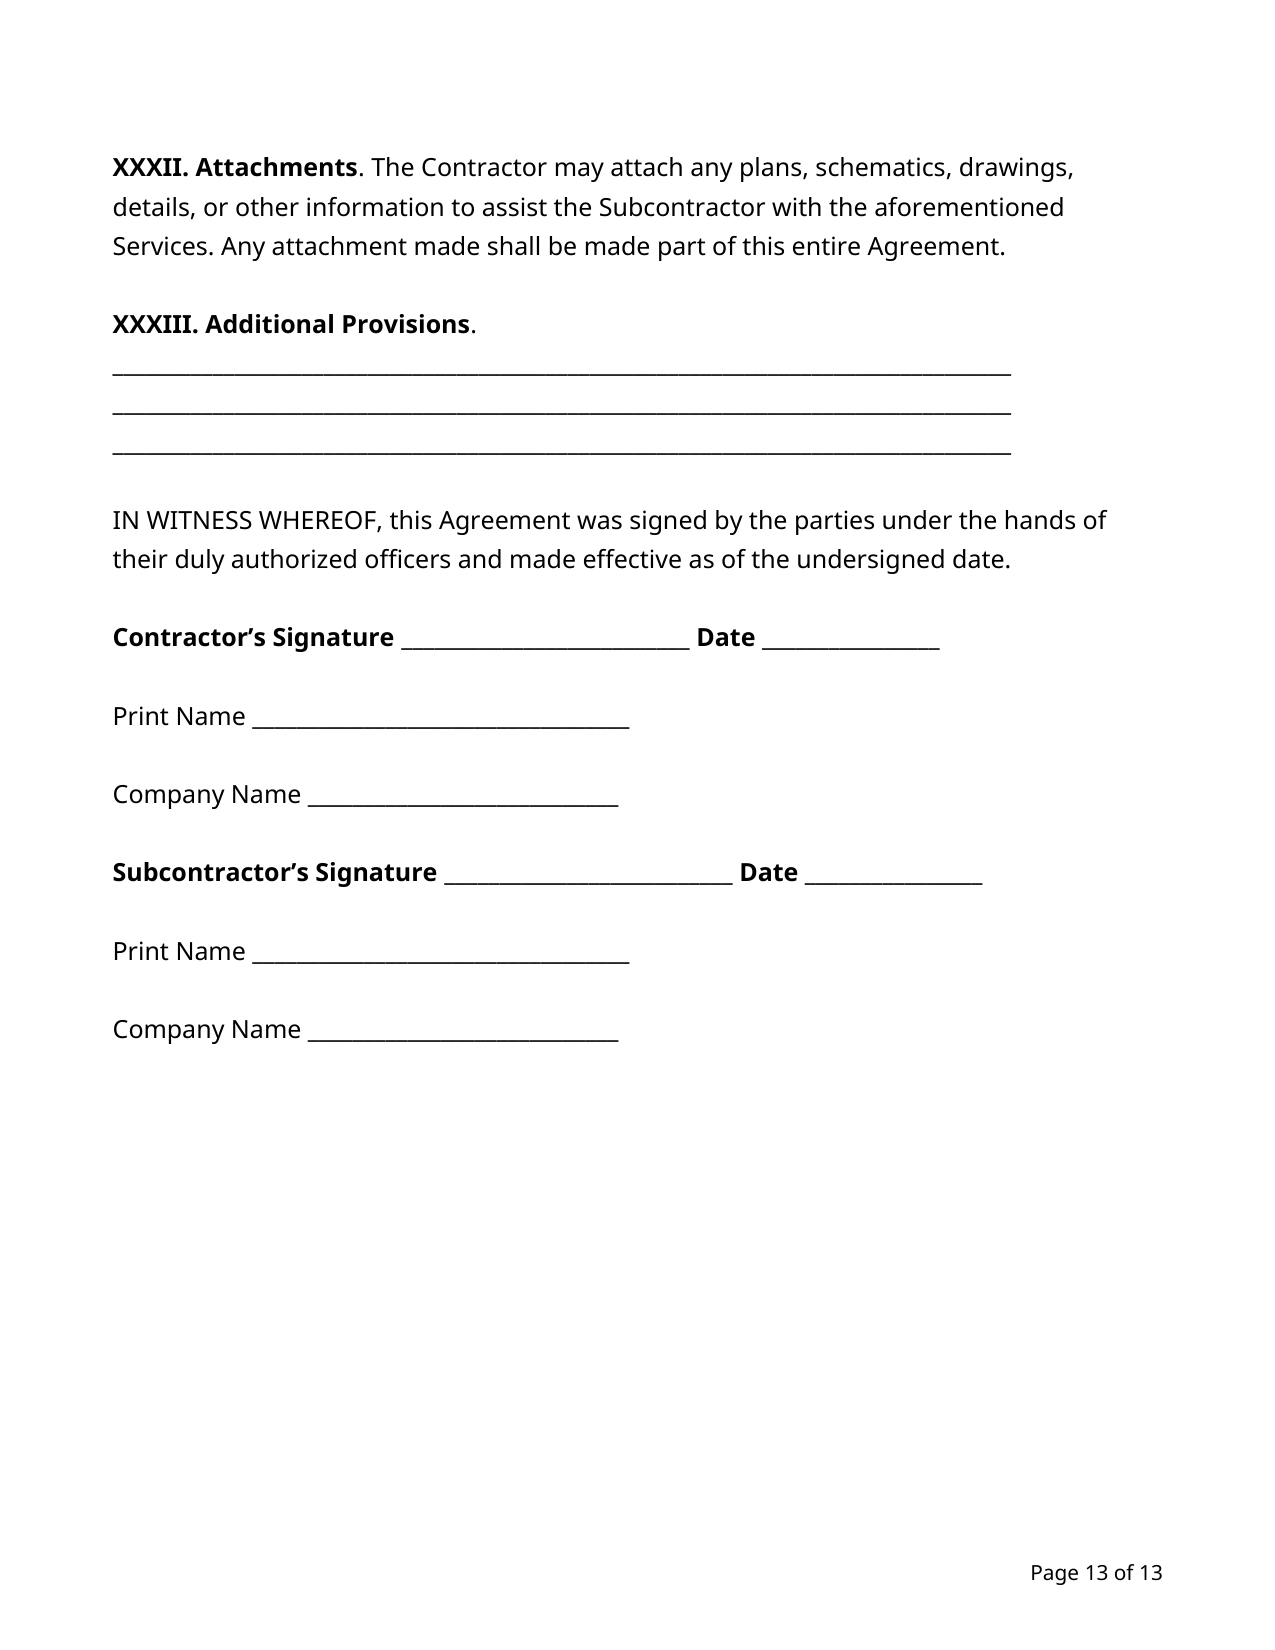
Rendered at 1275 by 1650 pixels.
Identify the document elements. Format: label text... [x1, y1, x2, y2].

text Subcontractor’s Signature __________________________ Date ________________ [112, 855, 1162, 889]
text Company Name ____________________________ [112, 777, 1162, 811]
text IN WITNESS WHEREOF, this Agreement was signed by the parties under the hands of their duly authorized officers and made effective as of the undersigned date. [112, 502, 1162, 576]
text _________________________________________________________________________________ [112, 385, 1162, 419]
text Print Name __________________________________ [112, 698, 1162, 732]
text _________________________________________________________________________________ [112, 424, 1162, 458]
text Print Name __________________________________ [112, 933, 1162, 967]
text _________________________________________________________________________________ [112, 346, 1162, 380]
text Contractor’s Signature __________________________ Date ________________ [112, 620, 1162, 654]
text XXXII. Attachments. The Contractor may attach any plans, schematics, drawings, details, or other information to assist the Subcontractor with the aforementioned Services. Any attachment made shall be made part of this entire Agreement. [112, 150, 1162, 262]
text Company Name ____________________________ [112, 1012, 1162, 1046]
text XXXIII. Additional Provisions. [112, 307, 1162, 341]
